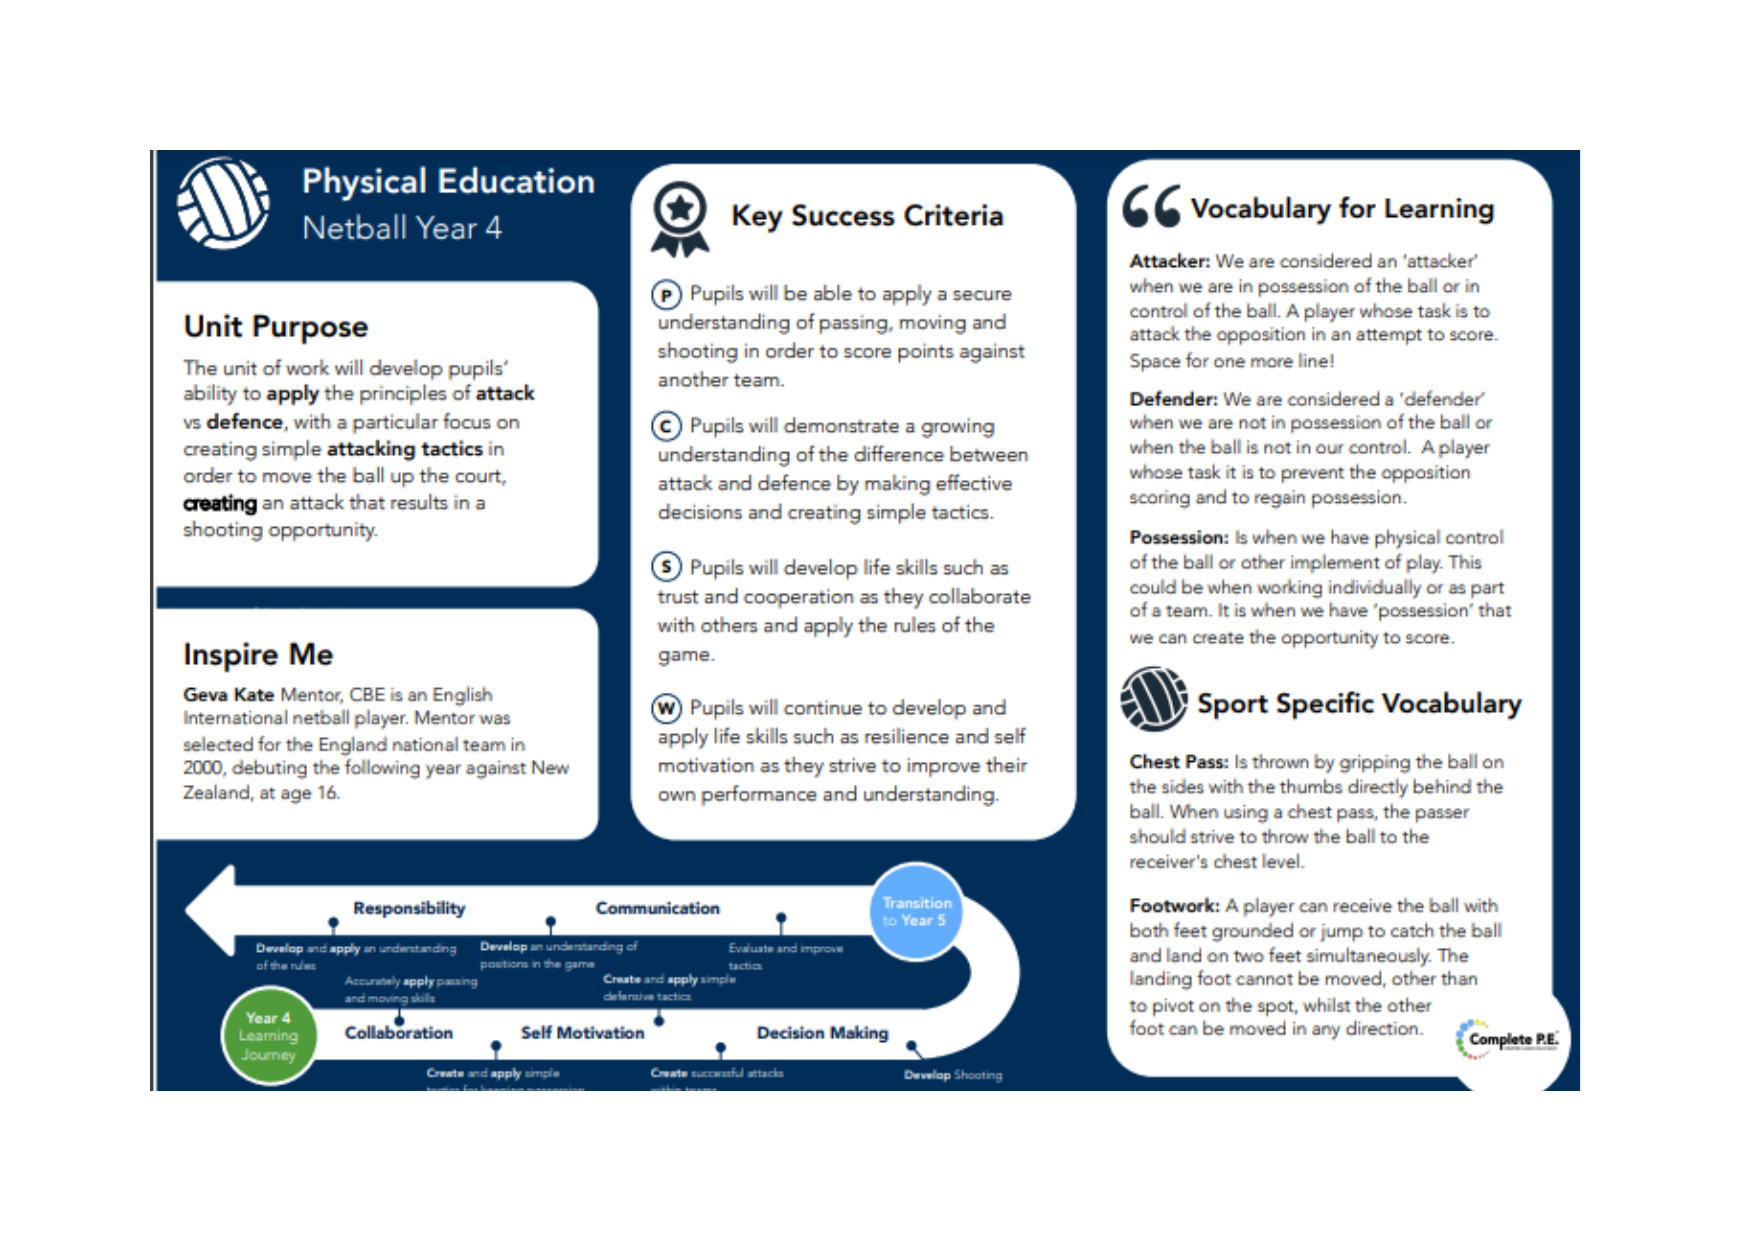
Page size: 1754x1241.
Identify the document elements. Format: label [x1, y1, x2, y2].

picture [150, 150, 1581, 1091]
